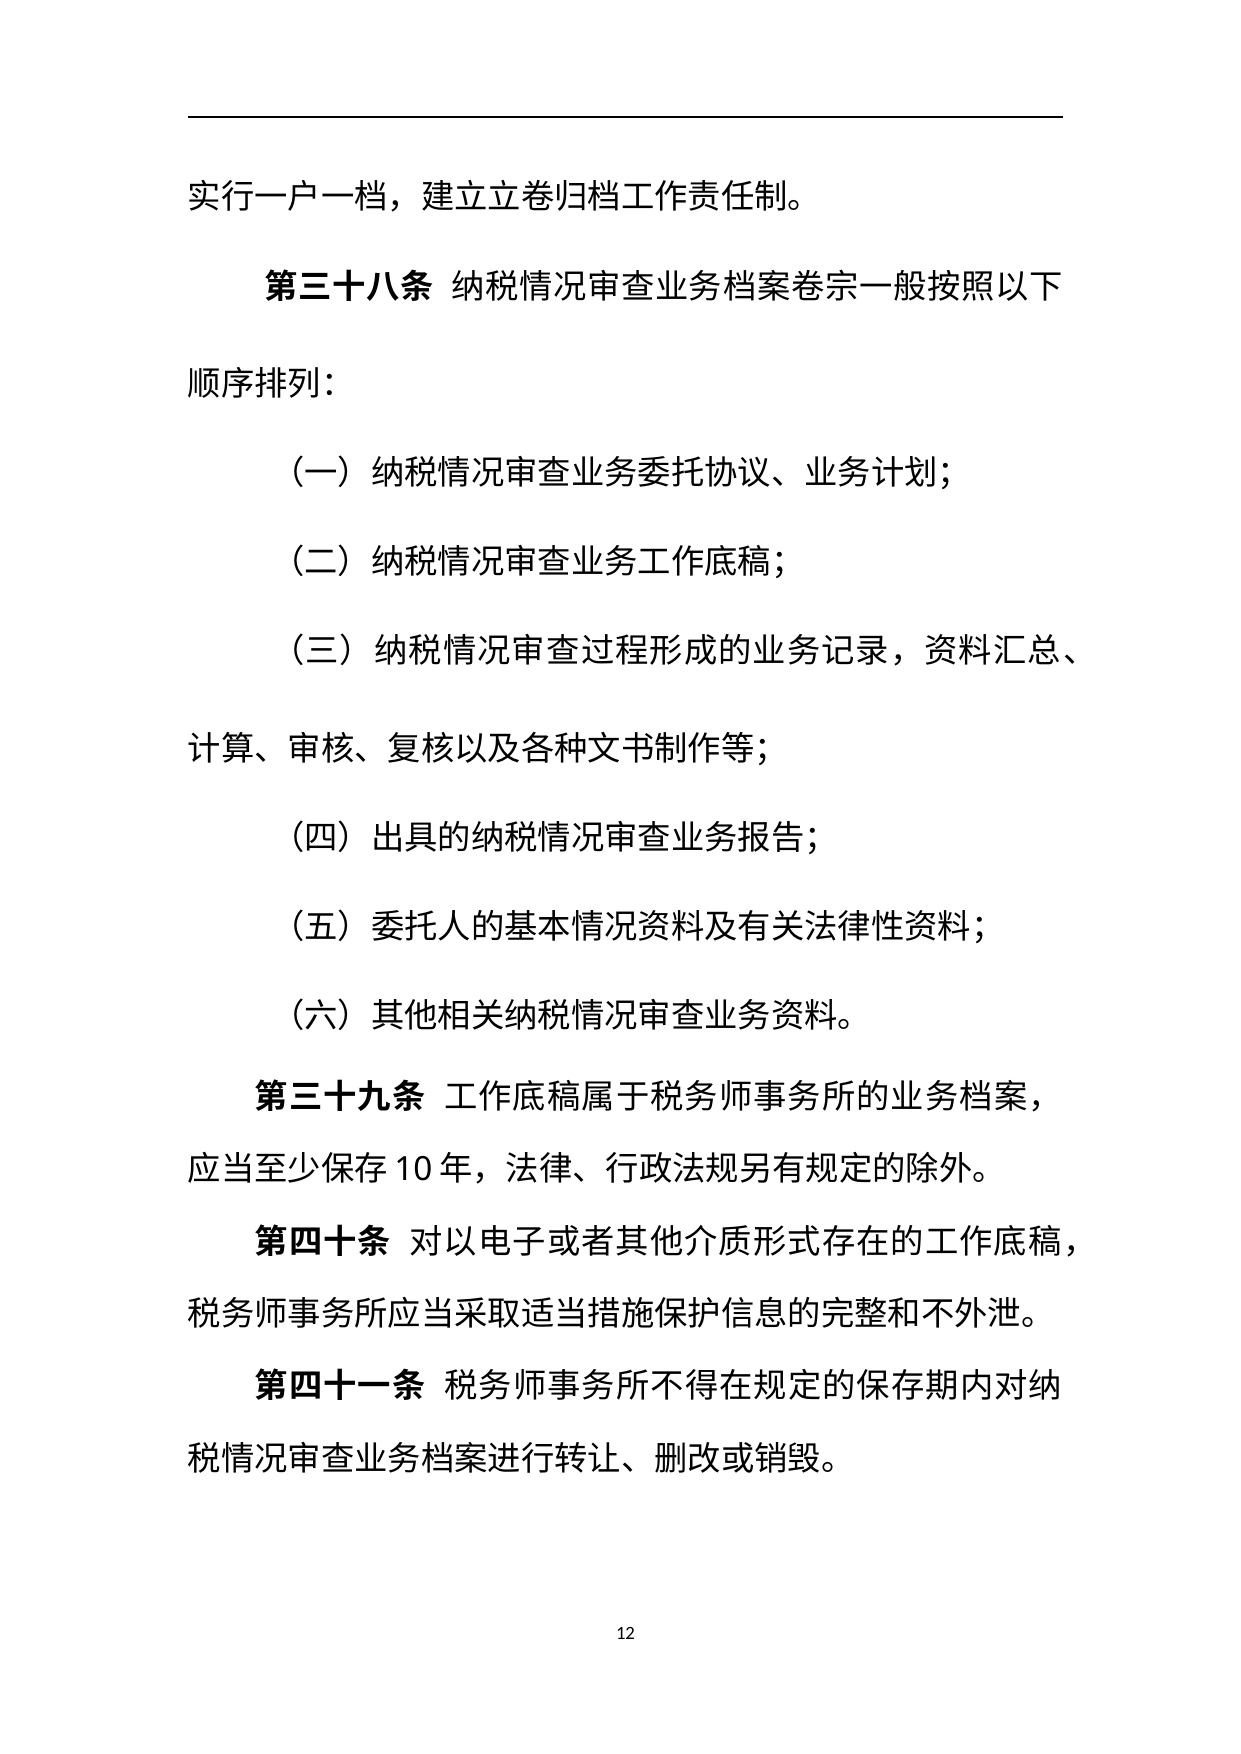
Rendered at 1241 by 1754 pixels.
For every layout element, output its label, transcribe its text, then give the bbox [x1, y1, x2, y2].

text 第四十一条 税务师事务所不得在规定的保存期内对纳税情况审查业务档案进行转让、删改或销毁。 [187, 1359, 1063, 1479]
text （二）纳税情况审查业务工作底稿； [187, 527, 1063, 592]
text （一）纳税情况审查业务委托协议、业务计划； [187, 438, 1063, 503]
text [187, 162, 1063, 227]
text 第三十九条 工作底稿属于税务师事务所的业务档案，应当至少保存10年，法律、行政法规另有规定的除外。 [187, 1069, 1063, 1190]
text （六）其他相关纳税情况审查业务资料。 [187, 980, 1063, 1045]
text 第三十八条 纳税情况审查业务档案卷宗一般按照以下顺序排列： [187, 251, 1063, 413]
text （四）出具的纳税情况审查业务报告； [187, 802, 1063, 867]
text 第四十条 对以电子或者其他介质形式存在的工作底稿，税务师事务所应当采取适当措施保护信息的完整和不外泄。 [187, 1214, 1063, 1335]
text （五）委托人的基本情况资料及有关法律性资料； [187, 891, 1063, 956]
text （三）纳税情况审查过程形成的业务记录，资料汇总、计算、审核、复核以及各种文书制作等； [187, 616, 1063, 778]
